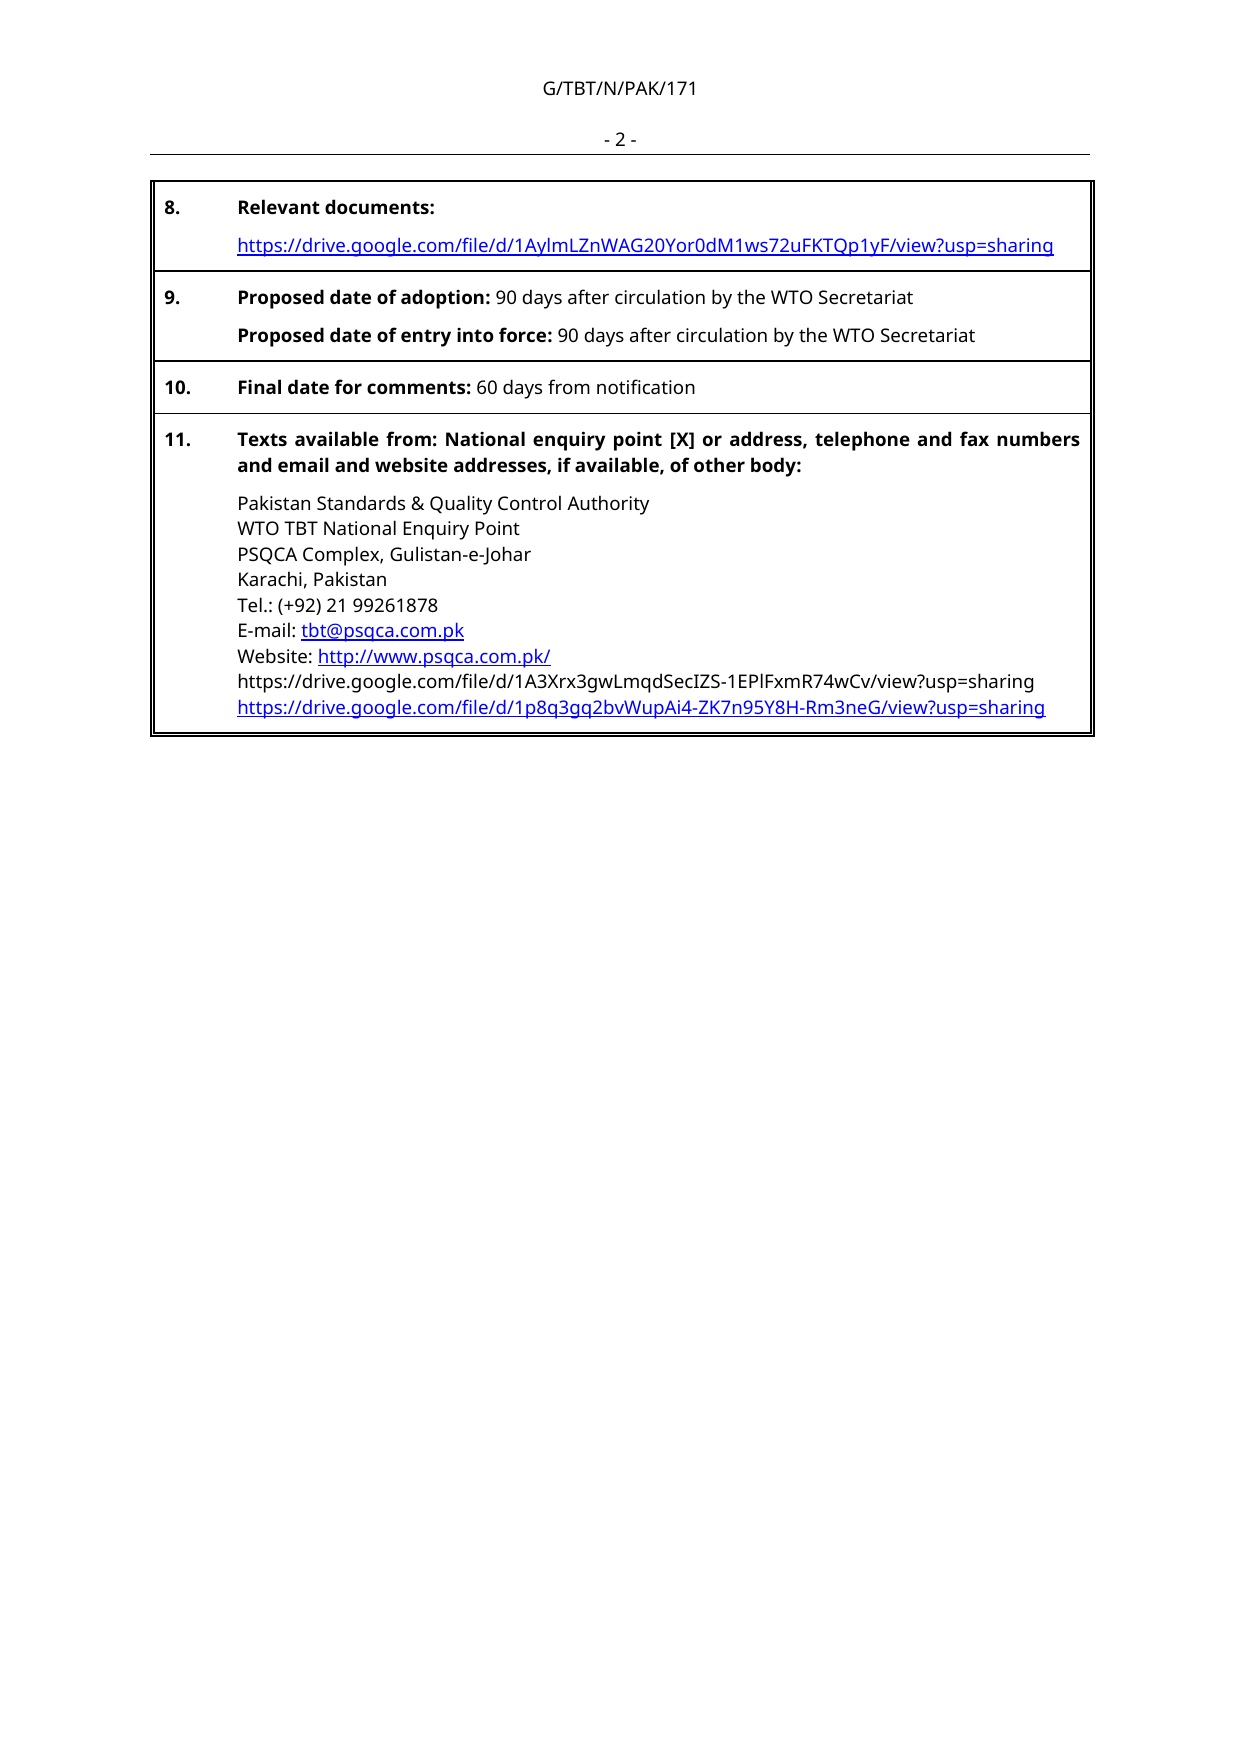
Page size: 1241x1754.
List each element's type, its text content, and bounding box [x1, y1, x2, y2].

table_cell Proposed date of adoption: 90 days after circulation by the WTO Secretariat Proposed date of entry into force: 90 days after circulation by the WTO Secretariat [225, 272, 1090, 360]
table_cell Texts available from: National enquiry point [X] or address, telephone and fax numbers and email and website addresses, if available, of other body: Pakistan Standards & Quality Control Authority WTO TBT National Enquiry Point PSQCA Complex, Gulistan-e-Johar Karachi, Pakistan Tel.: (+92) 21 99261878 E-mail: tbt@psqca.com.pk Website: http://www.psqca.com.pk/ https://drive.google.com/file/d/1A3Xrx3gwLmqdSecIZS-1EPlFxmR74wCv/view?usp=sharing https://drive.google.com/file/d/1p8q3gq2bvWupAi4-ZK7n95Y8H-Rm3neG/view?usp=sharing [225, 414, 1090, 732]
table_cell Final date for comments: 60 days from notification [225, 362, 1090, 412]
table_cell 10. [155, 362, 225, 412]
table_cell 9. [155, 272, 225, 360]
table_cell 11. [155, 414, 225, 732]
table_cell Relevant documents: https://drive.google.com/file/d/1AylmLZnWAG20Yor0dM1ws72uFKTQp1yF/view?usp=sharing [225, 182, 1090, 270]
table_cell 8. [155, 182, 225, 270]
